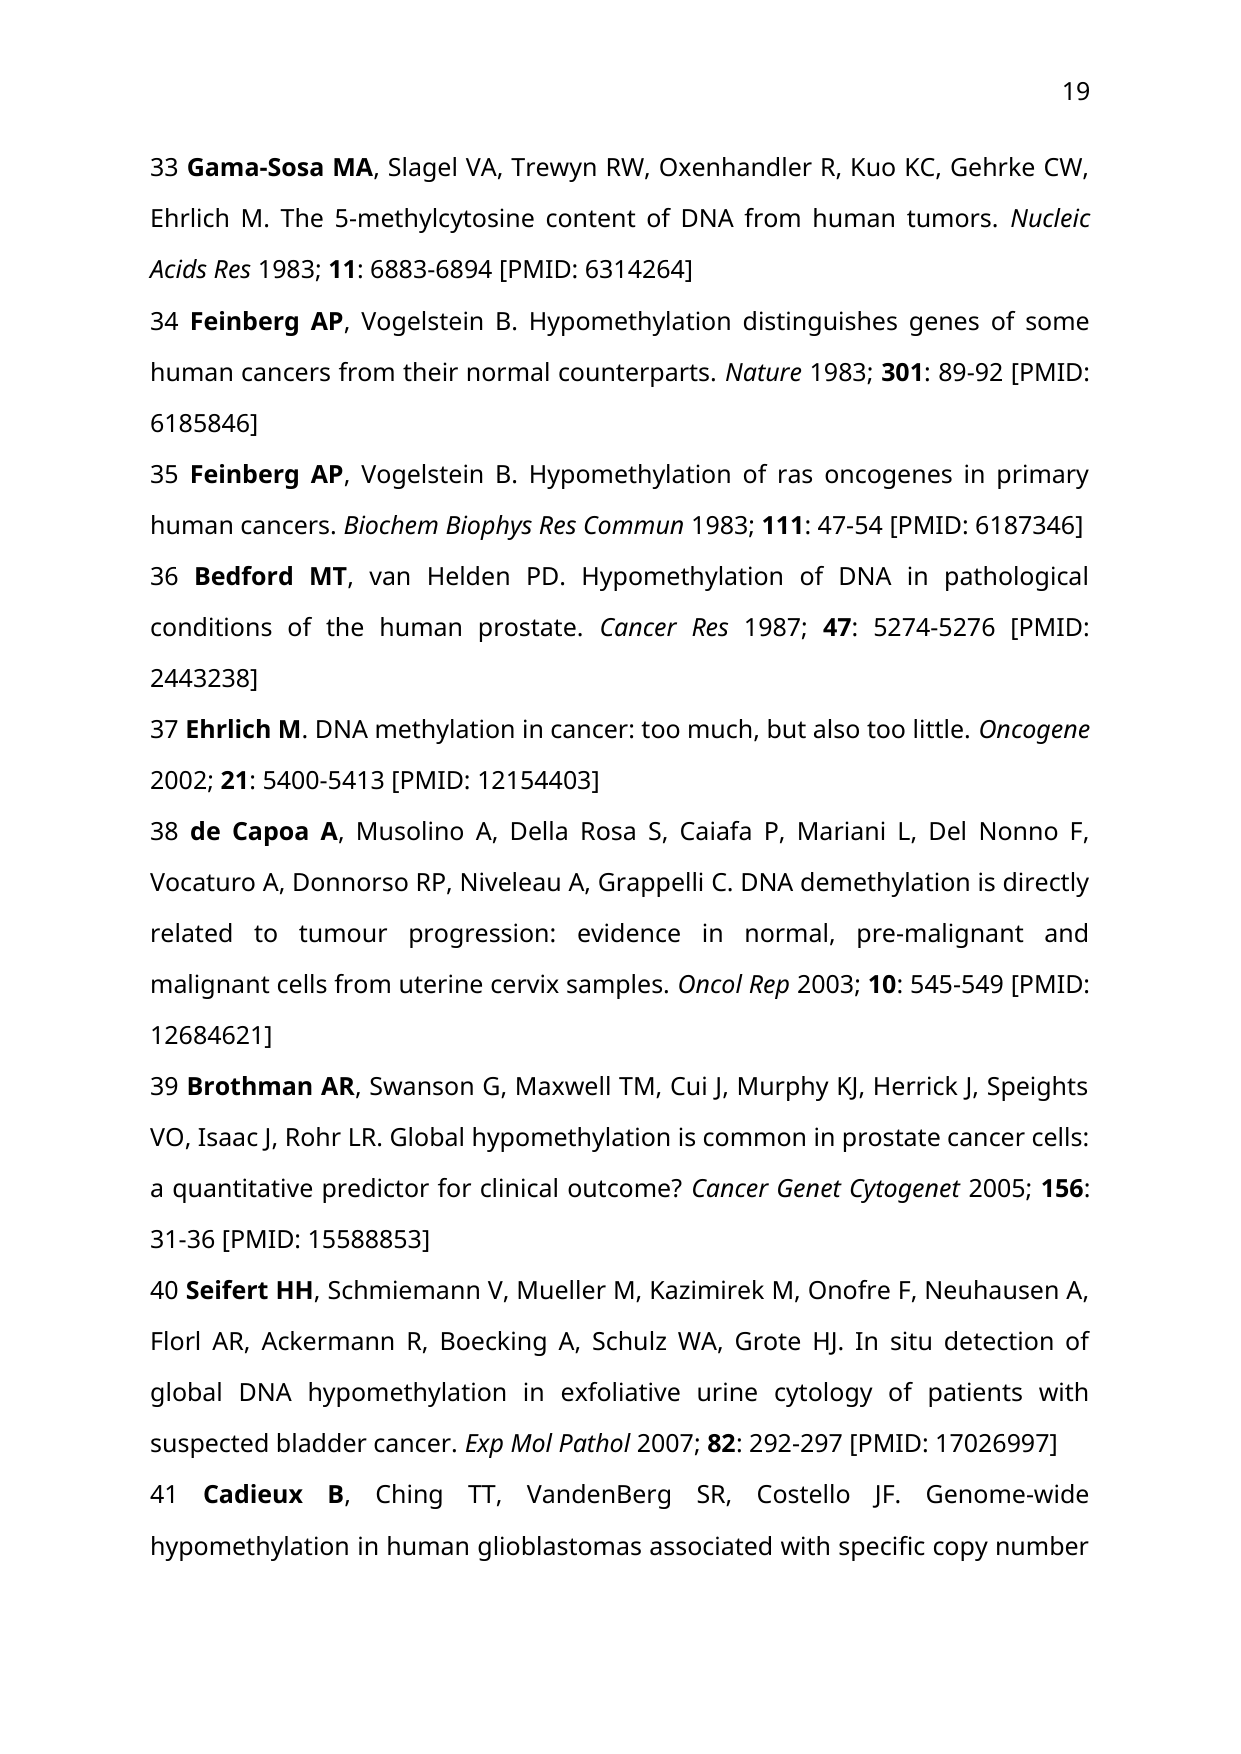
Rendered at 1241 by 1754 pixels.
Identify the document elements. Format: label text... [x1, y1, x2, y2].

text 34 Feinberg AP, Vogelstein B. Hypomethylation distinguishes genes of some human cancers from their normal counterparts. Nature 1983; 301: 89-92 [PMID: 6185846] [150, 303, 1090, 439]
text 39 Brothman AR, Swanson G, Maxwell TM, Cui J, Murphy KJ, Herrick J, Speights VO, Isaac J, Rohr LR. Global hypomethylation is common in prostate cancer cells: a quantitative predictor for clinical outcome? Cancer Genet Cytogenet 2005; 156: 31-36 [PMID: 15588853] [150, 1069, 1090, 1256]
text 38 de Capoa A, Musolino A, Della Rosa S, Caiafa P, Mariani L, Del Nonno F, Vocaturo A, Donnorso RP, Niveleau A, Grappelli C. DNA demethylation is directly related to tumour progression: evidence in normal, pre-malignant and malignant cells from uterine cervix samples. Oncol Rep 2003; 10: 545-549 [PMID: 12684621] [150, 813, 1090, 1052]
text 33 Gama-Sosa MA, Slagel VA, Trewyn RW, Oxenhandler R, Kuo KC, Gehrke CW, Ehrlich M. The 5-methylcytosine content of DNA from human tumors. Nucleic Acids Res 1983; 11: 6883-6894 [PMID: 6314264] [150, 150, 1090, 286]
text 37 Ehrlich M. DNA methylation in cancer: too much, but also too little. Oncogene 2002; 21: 5400-5413 [PMID: 12154403] [150, 711, 1090, 797]
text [150, 1477, 1090, 1562]
text 35 Feinberg AP, Vogelstein B. Hypomethylation of ras oncogenes in primary human cancers. Biochem Biophys Res Commun 1983; 111: 47-54 [PMID: 6187346] [150, 456, 1090, 541]
text 36 Bedford MT, van Helden PD. Hypomethylation of DNA in pathological conditions of the human prostate. Cancer Res 1987; 47: 5274-5276 [PMID: 2443238] [150, 558, 1090, 694]
text 40 Seifert HH, Schmiemann V, Mueller M, Kazimirek M, Onofre F, Neuhausen A, Florl AR, Ackermann R, Boecking A, Schulz WA, Grote HJ. In situ detection of global DNA hypomethylation in exfoliative urine cytology of patients with suspected bladder cancer. Exp Mol Pathol 2007; 82: 292-297 [PMID: 17026997] [150, 1273, 1090, 1460]
